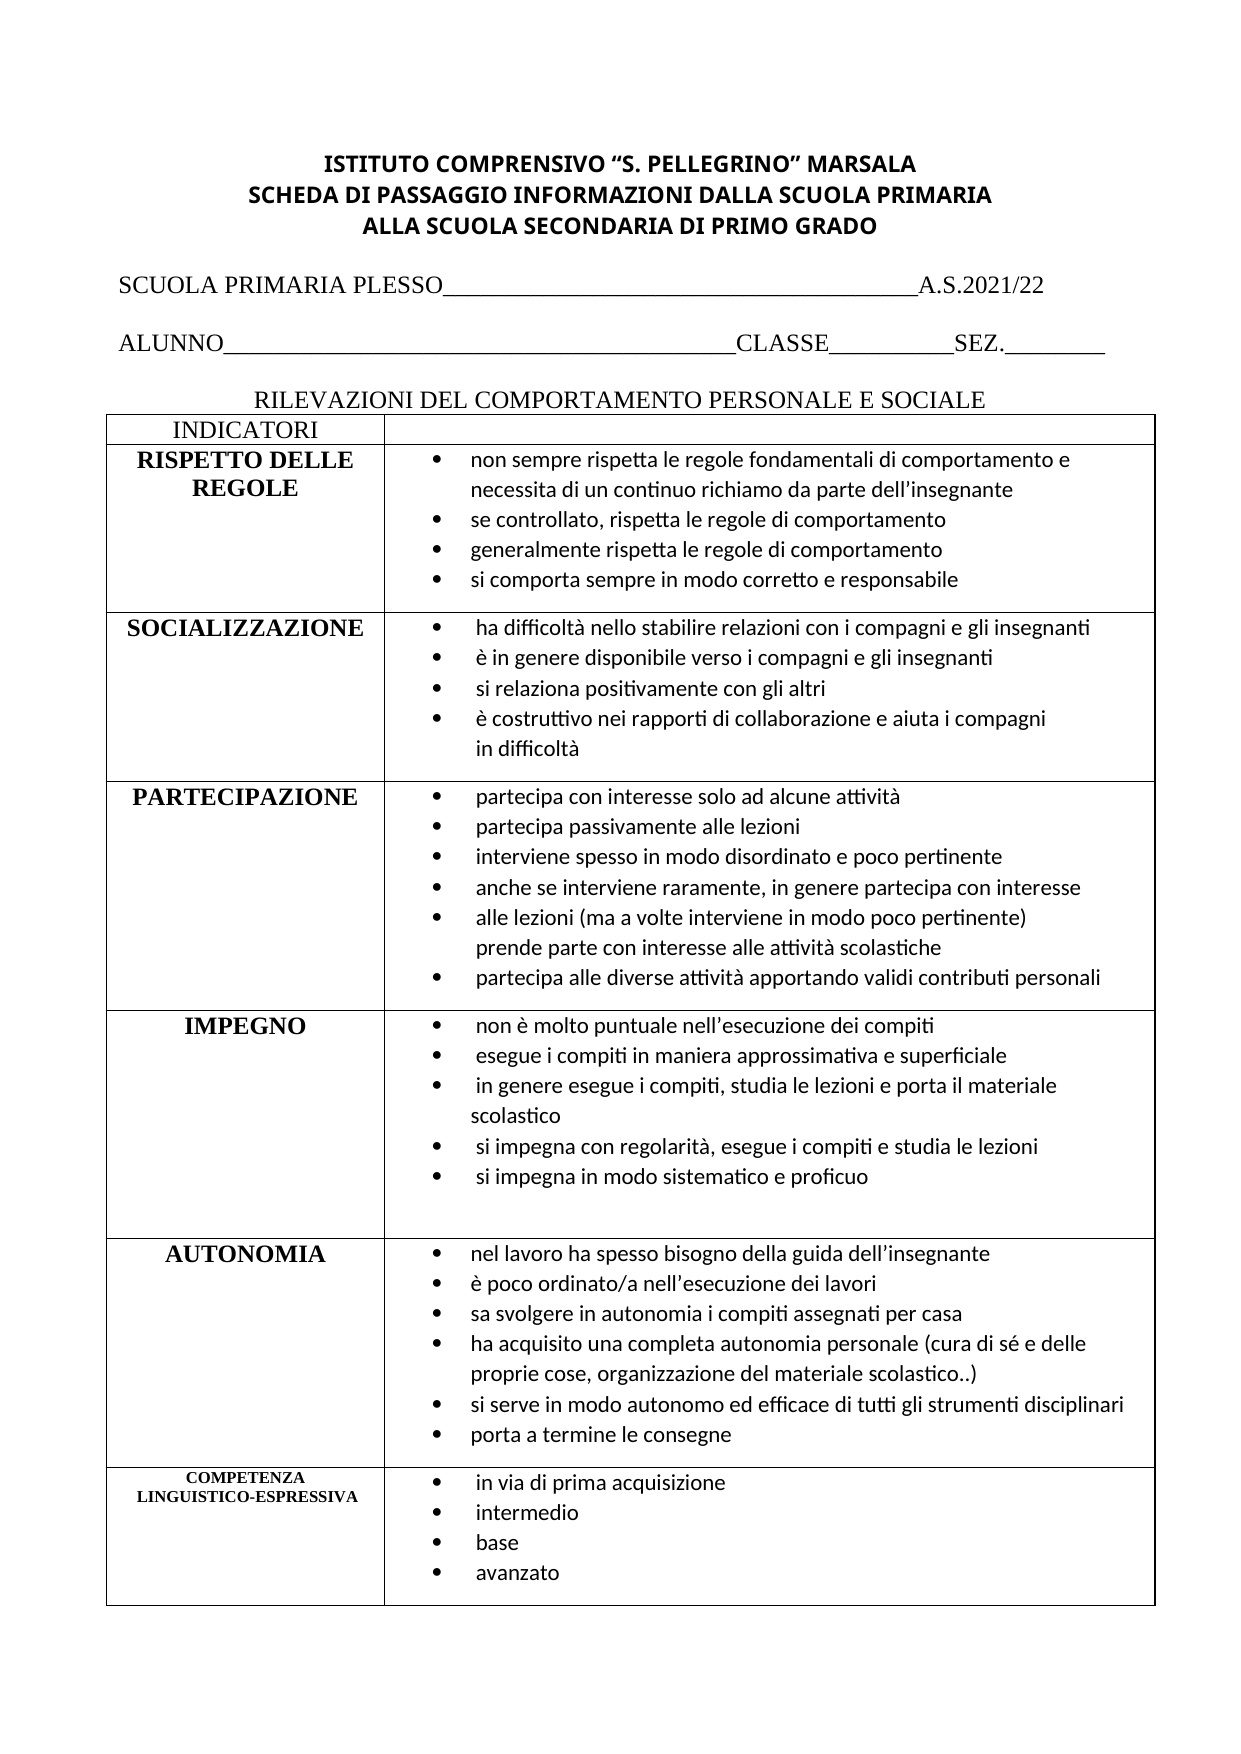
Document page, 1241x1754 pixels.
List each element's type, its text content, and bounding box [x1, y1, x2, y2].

text SCHEDA DI PASSAGGIO INFORMAZIONI DALLA SCUOLA PRIMARIA [118, 179, 1122, 210]
table_cell AUTONOMIA [107, 1239, 384, 1467]
table_cell non è molto puntuale nell’esecuzione dei compiti esegue i compiti in maniera approssimativa e superficiale in genere esegue i compiti, studia le lezioni e porta il materiale scolastico si impegna con regolarità, esegue i compiti e studia le lezioni si impegna in modo sistematico e proficuo [385, 1011, 1154, 1238]
table_header INDICATORI [107, 415, 384, 444]
table_cell nel lavoro ha spesso bisogno della guida dell’insegnante è poco ordinato/a nell’esecuzione dei lavori sa svolgere in autonomia i compiti assegnati per casa ha acquisito una completa autonomia personale (cura di sé e delle proprie cose, organizzazione del materiale scolastico..) si serve in modo autonomo ed efficace di tutti gli strumenti disciplinari porta a termine le consegne [385, 1239, 1154, 1467]
table_cell RISPETTO DELLE REGOLE [107, 445, 384, 612]
table_header [385, 415, 1154, 444]
text SCUOLA PRIMARIA PLESSO______________________________________A.S.2021/22 [118, 270, 1122, 299]
text ALLA SCUOLA SECONDARIA DI PRIMO GRADO [118, 210, 1122, 241]
table_cell non sempre rispetta le regole fondamentali di comportamento e necessita di un continuo richiamo da parte dell’insegnante se controllato, rispetta le regole di comportamento generalmente rispetta le regole di comportamento si comporta sempre in modo corretto e responsabile [385, 445, 1154, 612]
table_cell SOCIALIZZAZIONE [107, 613, 384, 781]
text RILEVAZIONI DEL COMPORTAMENTO PERSONALE E SOCIALE [118, 385, 1122, 414]
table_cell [385, 1468, 1154, 1605]
table_cell PARTECIPAZIONE [107, 782, 384, 1010]
text ALUNNO_________________________________________CLASSE__________SEZ.________ [118, 328, 1122, 356]
table_cell partecipa con interesse solo ad alcune attività partecipa passivamente alle lezioni interviene spesso in modo disordinato e poco pertinente anche se interviene raramente, in genere partecipa con interesse alle lezioni (ma a volte interviene in modo poco pertinente) prende parte con interesse alle attività scolastiche partecipa alle diverse attività apportando validi contributi personali [385, 782, 1154, 1010]
table_cell COMPETENZA LINGUISTICO-ESPRESSIVA [107, 1468, 384, 1605]
table_cell ha difficoltà nello stabilire relazioni con i compagni e gli insegnanti è in genere disponibile verso i compagni e gli insegnanti si relaziona positivamente con gli altri è costruttivo nei rapporti di collaborazione e aiuta i compagni in difficoltà [385, 613, 1154, 781]
table_cell IMPEGNO [107, 1011, 384, 1238]
text ISTITUTO COMPRENSIVO “S. PELLEGRINO” MARSALA [118, 148, 1122, 179]
